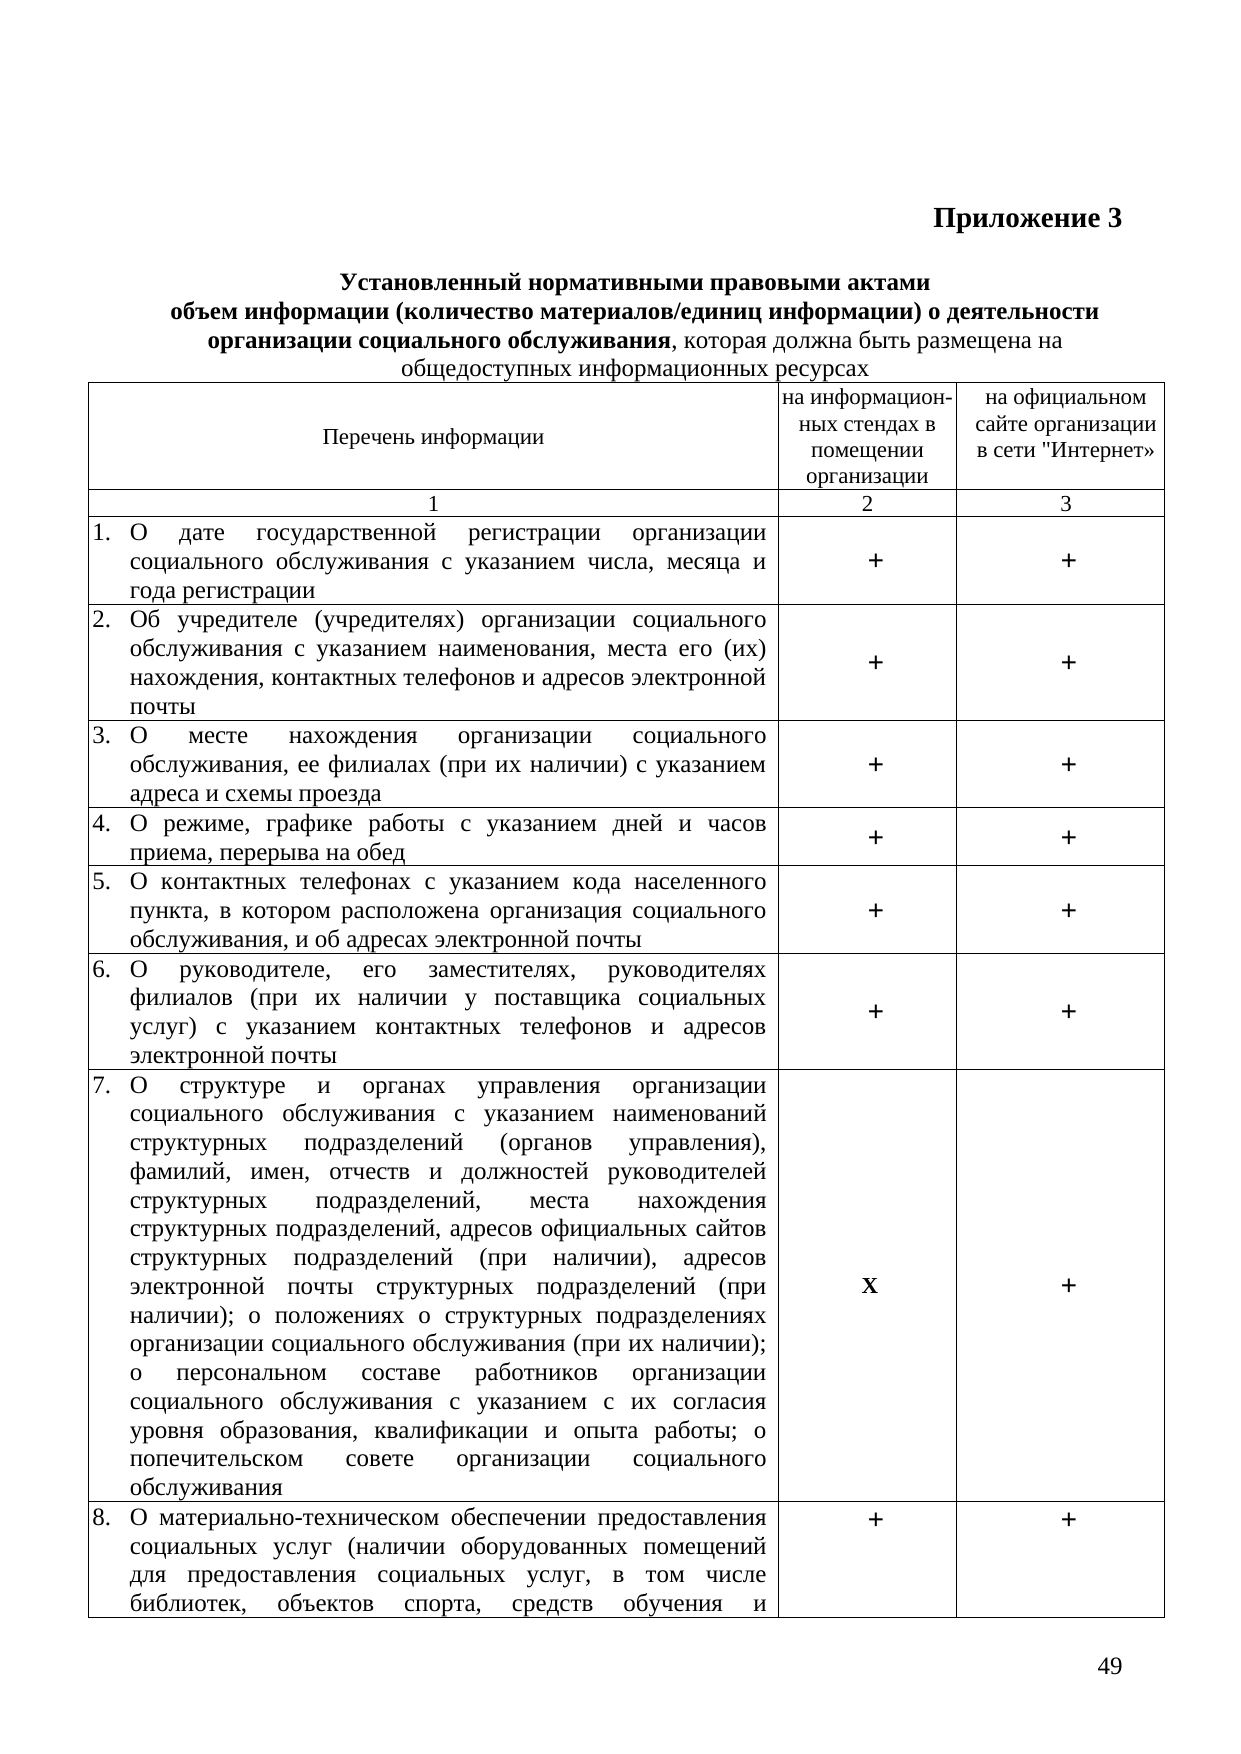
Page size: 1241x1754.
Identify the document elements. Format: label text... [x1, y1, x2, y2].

table_cell 3 [957, 490, 1164, 516]
table_cell [957, 1502, 1164, 1617]
table_cell [957, 517, 1164, 603]
table_cell [957, 1070, 1164, 1501]
table_header на информацион-ных стендах в помещении организации [779, 383, 956, 489]
table_cell [779, 954, 956, 1069]
table_cell О режиме, графике работы с указанием дней и часов приема, перерыва на обед [89, 808, 778, 865]
table_cell [957, 808, 1164, 865]
table_header на официальном сайте организации в сети "Интернет» [957, 383, 1164, 489]
table_cell [957, 605, 1164, 719]
table_cell [779, 1502, 956, 1617]
table_cell О контактных телефонах с указанием кода населенного пункта, в котором расположена организация социального обслуживания, и об адресах электронной почты [89, 866, 778, 953]
table_cell [957, 954, 1164, 1069]
table_cell [779, 605, 956, 719]
text объем информации (количество материалов/единиц информации) о деятельности организации социального обслуживания, которая должна быть размещена на общедоступных информационных ресурсах [148, 296, 1122, 382]
table_cell [779, 517, 956, 603]
table_cell О структуре и органах управления организации социального обслуживания с указанием наименований структурных подразделений (органов управления), фамилий, имен, отчеств и должностей руководителей структурных подразделений, места нахождения структурных подразделений, адресов официальных сайтов структурных подразделений (при наличии), адресов электронной почты структурных подразделений (при наличии); о положениях о структурных подразделениях организации социального обслуживания (при их наличии); о персональном составе работников организации социального обслуживания с указанием с их согласия уровня образования, квалификации и опыта работы; о попечительском совете организации социального обслуживания [89, 1070, 778, 1501]
subtitle Приложение 3 [148, 200, 1122, 233]
table_cell [957, 721, 1164, 807]
table_cell 1 [89, 490, 778, 516]
table_cell [779, 721, 956, 807]
table_cell Х [779, 1070, 956, 1501]
table_cell О руководителе, его заместителях, руководителях филиалов (при их наличии у поставщика социальных услуг) с указанием контактных телефонов и адресов электронной почты [89, 954, 778, 1069]
table_cell О месте нахождения организации социального обслуживания, ее филиалах (при их наличии) с указанием адреса и схемы проезда [89, 721, 778, 807]
table_header Перечень информации [89, 383, 778, 489]
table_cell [89, 1502, 778, 1617]
table_cell 2 [779, 490, 956, 516]
table_cell [779, 866, 956, 953]
table_cell Об учредителе (учредителях) организации социального обслуживания с указанием наименования, места его (их) нахождения, контактных телефонов и адресов электронной почты [89, 605, 778, 719]
table_cell [957, 866, 1164, 953]
table_cell [779, 808, 956, 865]
table_cell О дате государственной регистрации организации социального обслуживания с указанием числа, месяца и года регистрации [89, 517, 778, 603]
text Установленный нормативными правовыми актами [148, 267, 1122, 296]
